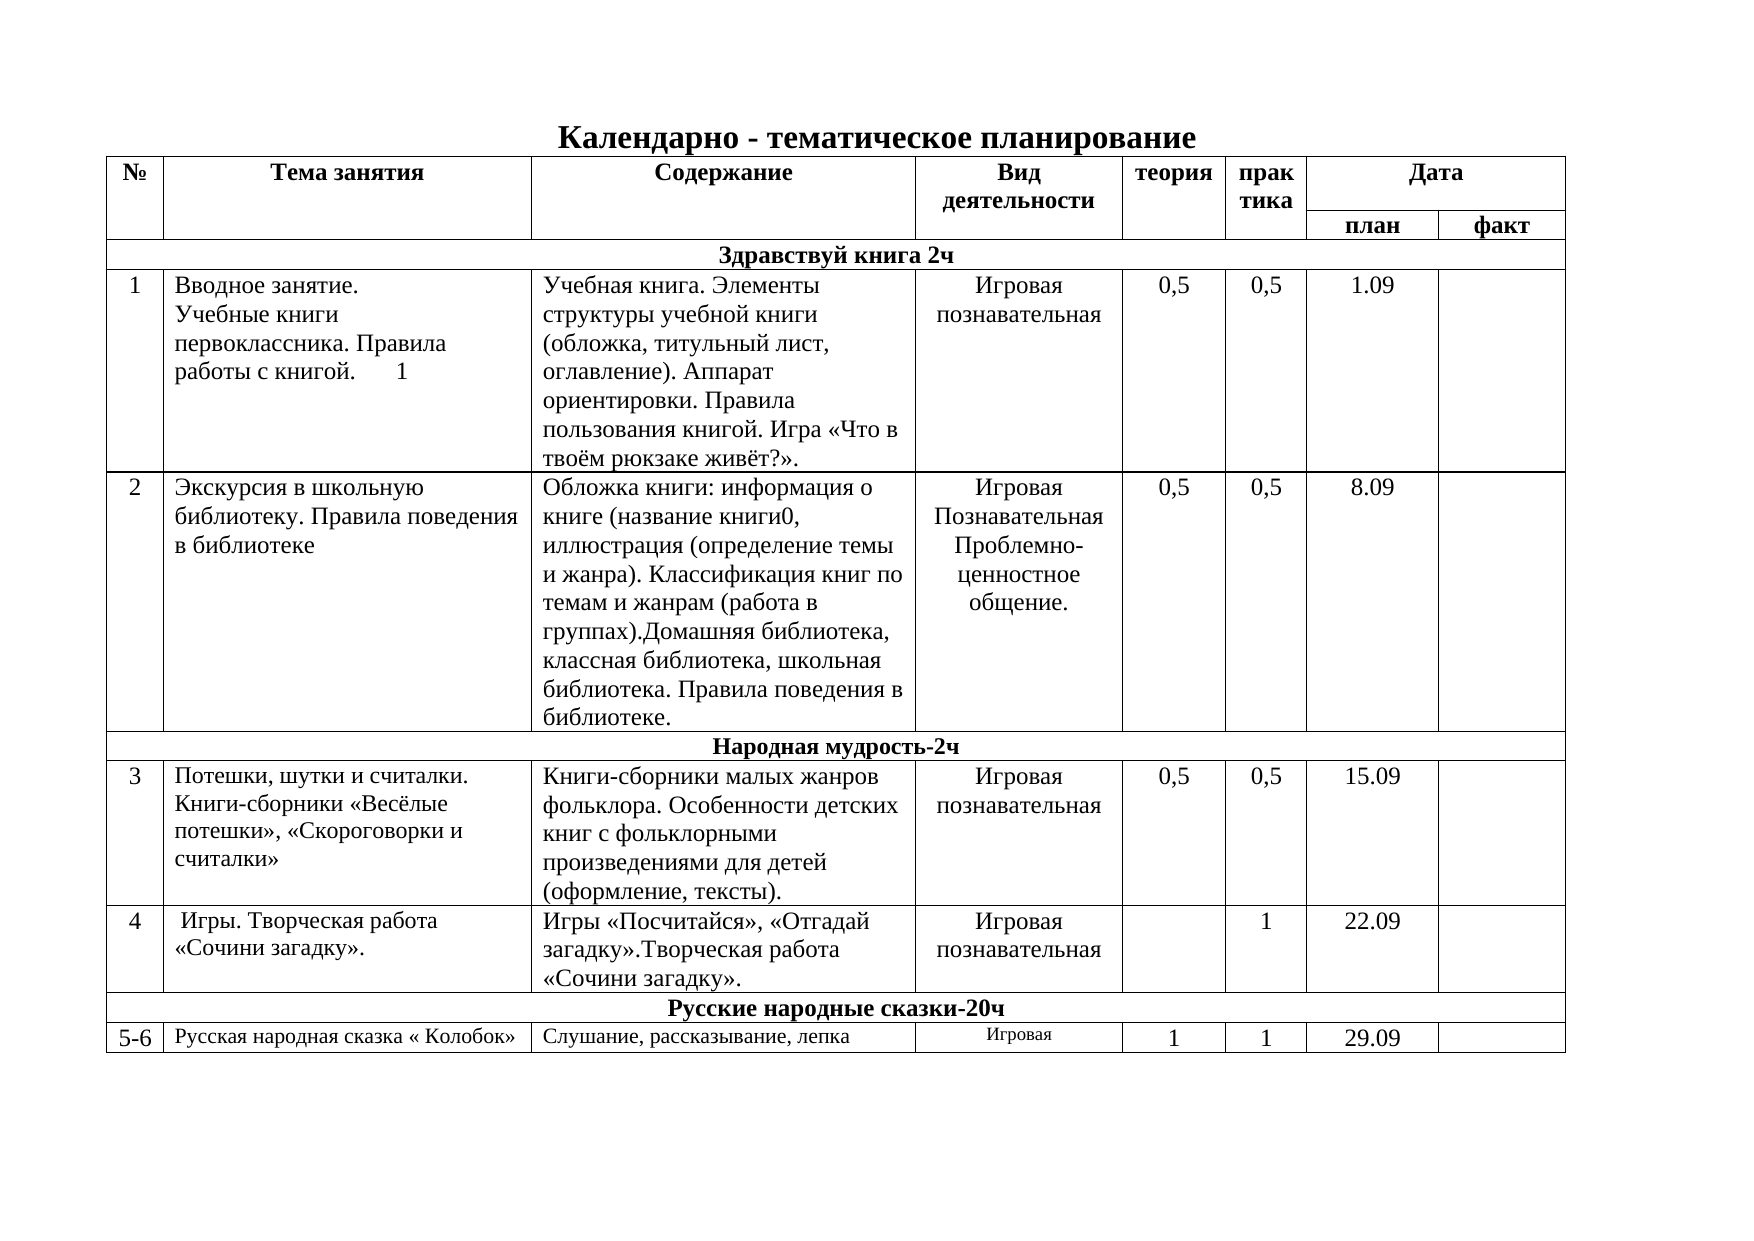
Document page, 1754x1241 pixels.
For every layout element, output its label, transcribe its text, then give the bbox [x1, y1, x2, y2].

table_cell Народная мудрость-2ч [107, 732, 1565, 760]
table_header Содержание [532, 157, 915, 239]
table_cell 1 [1226, 1023, 1306, 1052]
table_cell 2 [107, 473, 163, 731]
table_cell 0,5 [1226, 270, 1306, 471]
table_cell 0,5 [1226, 761, 1306, 905]
table_cell Игры «Посчитайся», «Отгадай загадку».Творческая работа «Сочини загадку». [532, 906, 915, 992]
table_cell Игровая Познавательная Проблемно-ценностное общение. [916, 473, 1122, 731]
table_header Тема занятия [164, 157, 531, 239]
table_cell Здравствуй книга 2ч [107, 240, 1565, 269]
table_cell 0,5 [1226, 473, 1306, 731]
table_header № [107, 157, 163, 239]
table_cell Русские народные сказки-20ч [107, 993, 1565, 1022]
table_cell Игровая познавательная [916, 761, 1122, 905]
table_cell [164, 1023, 531, 1052]
table_cell Вводное занятие. Учебные книги первоклассника. Правила работы с книгой. 1 [164, 270, 531, 471]
table_cell 1.09 [1307, 270, 1438, 471]
table_cell факт [1439, 211, 1565, 239]
table_cell 1 [1226, 906, 1306, 992]
table_header Дата [1307, 157, 1565, 209]
table_cell [1439, 906, 1565, 992]
table_header теория [1123, 157, 1225, 239]
table_header практика [1226, 157, 1306, 239]
table_cell [1439, 473, 1565, 731]
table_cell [532, 1023, 915, 1052]
table_cell [1439, 761, 1565, 905]
table_cell Книги-сборники малых жанров фольклора. Особенности детских книг с фольклорными произведениями для детей (оформление, тексты). [532, 761, 915, 905]
table_cell 1 [1123, 1023, 1225, 1052]
table_cell 5-6 [107, 1023, 163, 1052]
table_cell 0,5 [1123, 270, 1225, 471]
table_cell 29.09 06.10 [1307, 1023, 1438, 1052]
table_cell Игровая познавательная [916, 906, 1122, 992]
table_cell Обложка книги: информация о книге (название книги0, иллюстрация (определение темы и жанра). Классификация книг по темам и жанрам (работа в группах).Домашняя библиотека, классная библиотека, школьная библиотека. Правила поведения в библиотеке. [532, 473, 915, 731]
table_cell [1123, 906, 1225, 992]
table_cell 1 [107, 270, 163, 471]
table_cell 8.09 [1307, 473, 1438, 731]
table_cell 0,5 [1123, 761, 1225, 905]
table_cell 22.09 [1307, 906, 1438, 992]
table_cell 15.09 [1307, 761, 1438, 905]
table_header Вид деятельности [916, 157, 1122, 239]
table_cell 4 [107, 906, 163, 992]
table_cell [916, 1023, 1122, 1052]
table_cell Потешки, шутки и считалки. Книги-сборники «Весёлые потешки», «Скороговорки и считалки» [164, 761, 531, 905]
table_cell 0,5 [1123, 473, 1225, 731]
table_cell Игры. Творческая работа «Сочини загадку». [164, 906, 531, 992]
text Календарно - тематическое планирование [118, 117, 1636, 156]
table_cell Игровая познавательная [916, 270, 1122, 471]
table_cell [1439, 1023, 1565, 1052]
table_cell план [1307, 211, 1438, 239]
table_cell Экскурсия в школьную библиотеку. Правила поведения в библиотеке [164, 473, 531, 731]
table_cell [1439, 270, 1565, 471]
table_cell Учебная книга. Элементы структуры учебной книги (обложка, титульный лист, оглавление). Аппарат ориентировки. Правила пользования книгой. Игра «Что в твоём рюкзаке живёт?». [532, 270, 915, 471]
table_cell 3 [107, 761, 163, 905]
